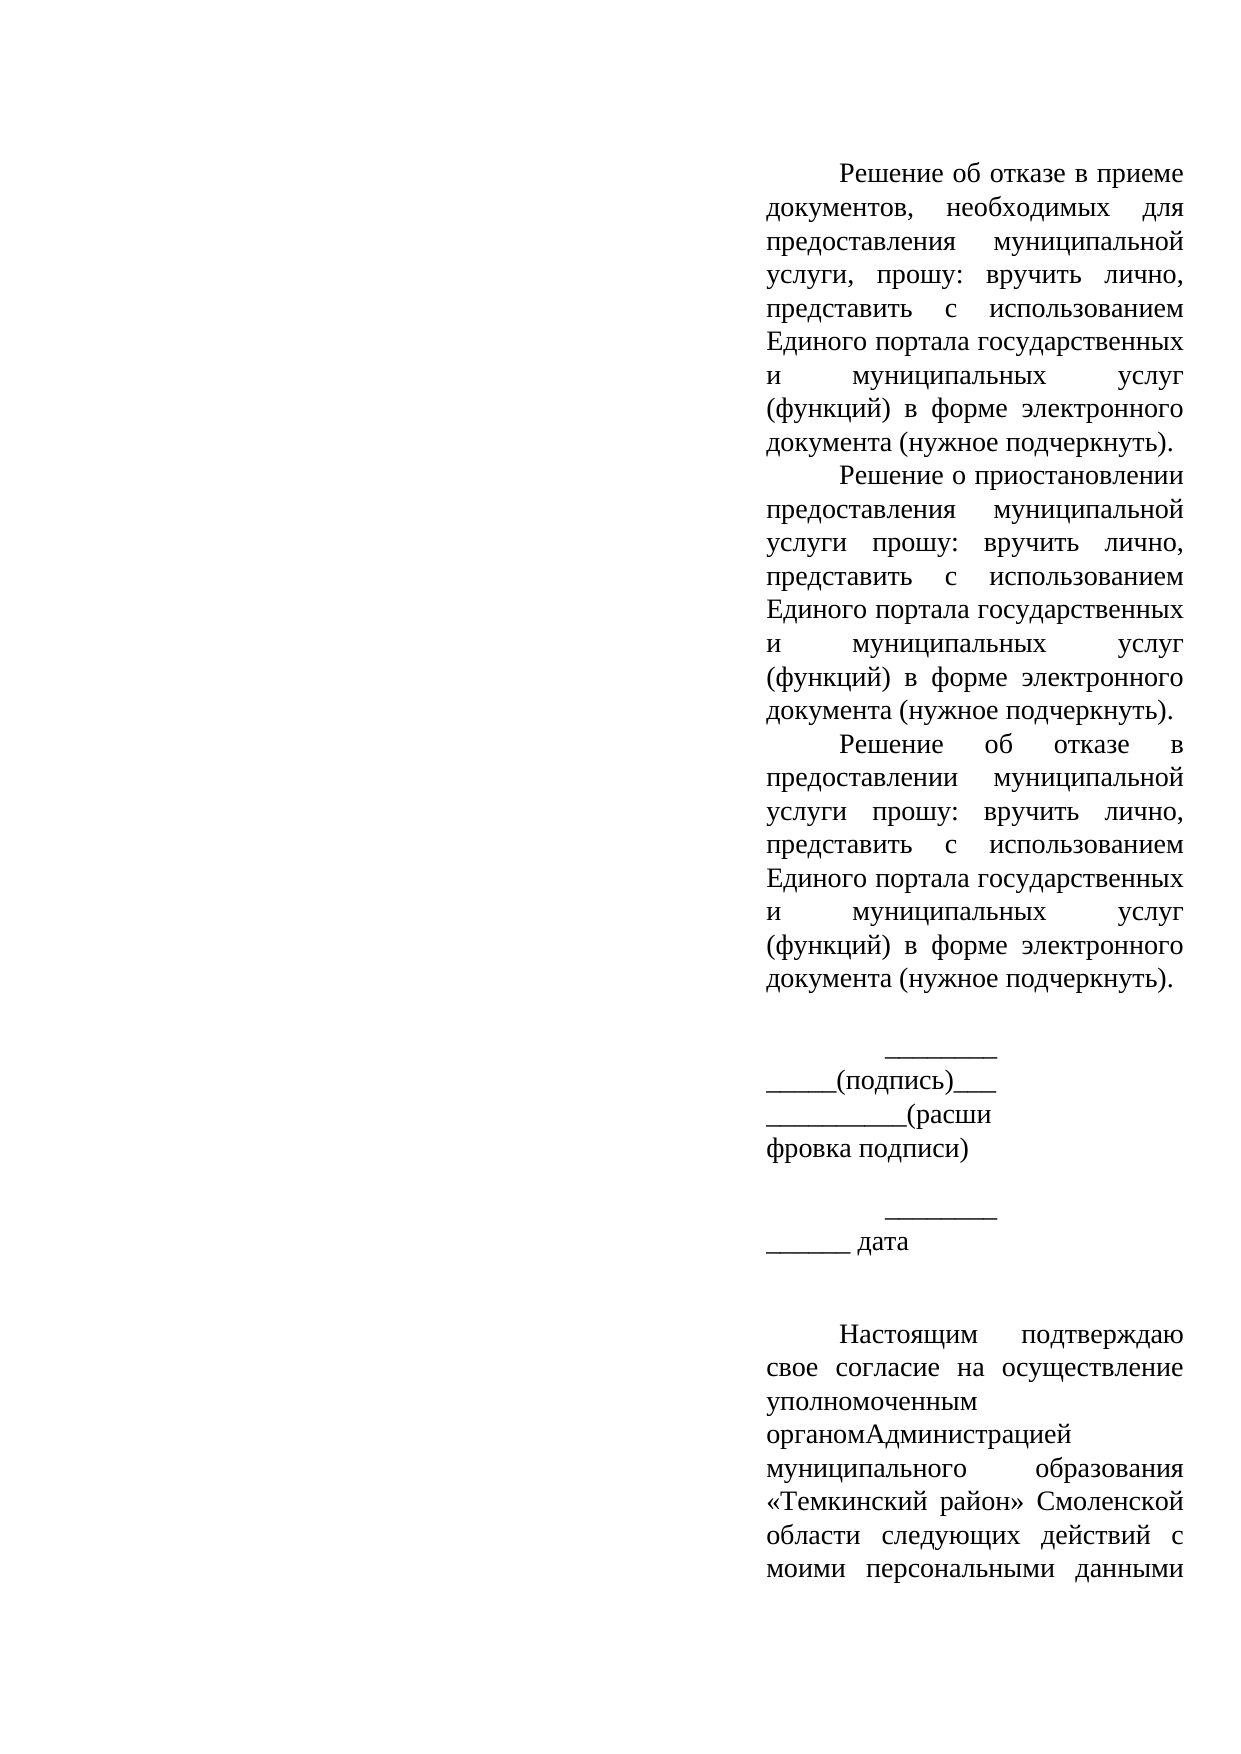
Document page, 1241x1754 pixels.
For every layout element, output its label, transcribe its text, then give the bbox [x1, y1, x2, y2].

text Решение о приостановлении предоставления муниципальной услуги прошу: вручить лично, представить с использованием Единого портала государственных и муниципальных услуг (функций) в форме электронного документа (нужное подчеркнуть). [766, 458, 1184, 726]
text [766, 1316, 1184, 1584]
text ______________ дата [766, 1189, 1009, 1257]
text Решение об отказе в приеме документов, необходимых для предоставления муниципальной услуги, прошу: вручить лично, представить с использованием Единого портала государственных и муниципальных услуг (функций) в форме электронного документа (нужное подчеркнуть). [766, 156, 1184, 458]
text Решение об отказе в предоставлении муниципальной услуги прошу: вручить лично, представить с использованием Единого портала государственных и муниципальных услуг (функций) в форме электронного документа (нужное подчеркнуть). [766, 726, 1184, 994]
text _____________(подпись)_____________(расшифровка подписи) [766, 1028, 1009, 1164]
